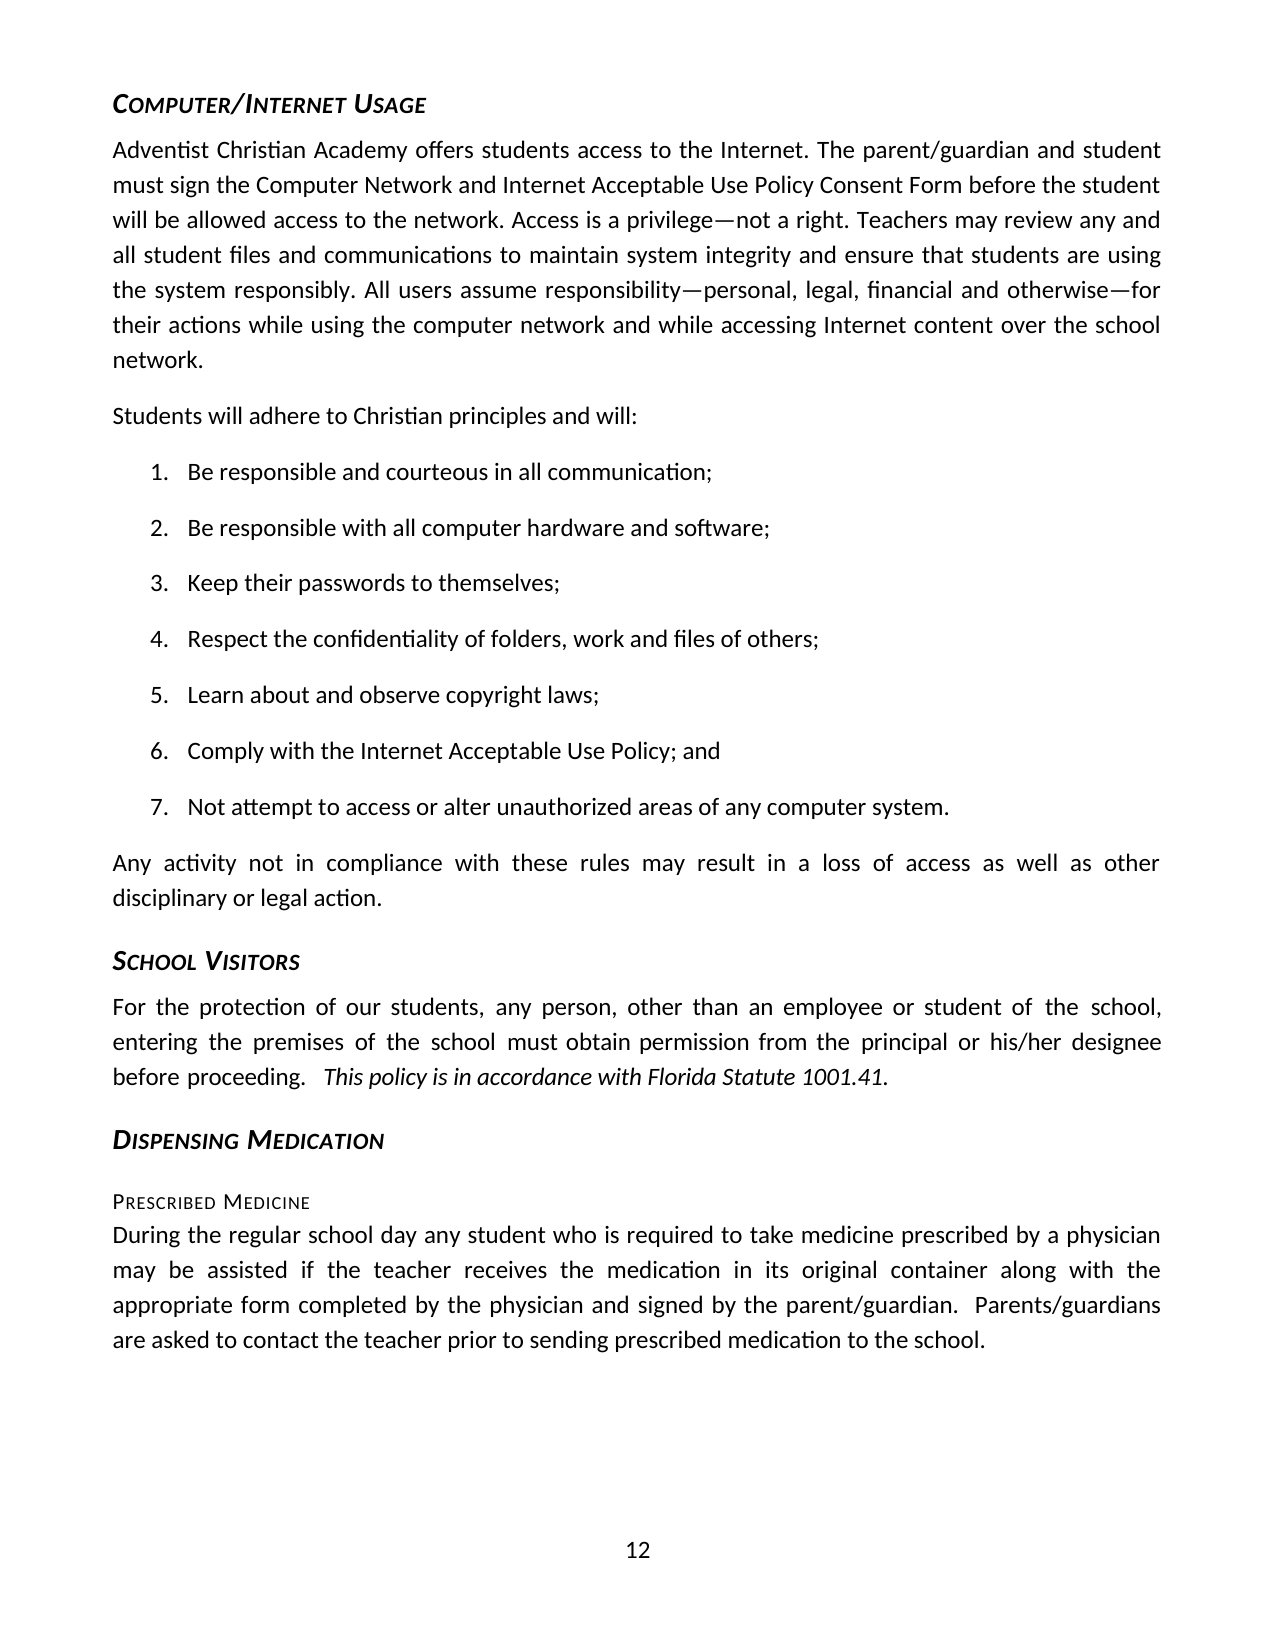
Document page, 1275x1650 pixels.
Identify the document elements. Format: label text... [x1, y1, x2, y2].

text Any activity not in compliance with these rules may result in a loss of access as well as other disciplinary or legal action. [112, 847, 1162, 912]
list Be responsible and courteous in all communication; [150, 456, 1162, 486]
text Adventist Christian Academy offers students access to the Internet. The parent/guardian and student must sign the Computer Network and Internet Acceptable Use Policy Consent Form before the student will be allowed access to the network. Access is a privilege—not a right. Teachers may review any and all student files and communications to maintain system integrity and ensure that students are using the system responsibly. All users assume responsibility—personal, legal, financial and otherwise—for their actions while using the computer network and while accessing Internet content over the school network. [112, 134, 1162, 375]
list Keep their passwords to themselves; [150, 568, 1162, 598]
subtitle Dispensing Medication [112, 1121, 1162, 1157]
list Respect the confidentiality of folders, work and files of others; [150, 623, 1162, 654]
subtitle Prescribed Medicine [112, 1187, 1162, 1215]
text Students will adhere to Christian principles and will: [112, 400, 1162, 431]
subtitle Computer/Internet Usage [112, 85, 1162, 121]
text For the protection of our students, any person, other than an employee or student of the school, entering the premises of the school must obtain permission from the principal or his/her designee before proceeding. This policy is in accordance with Florida Statute 1001.41. [112, 991, 1162, 1092]
list Learn about and observe copyright laws; [150, 679, 1162, 710]
list Comply with the Internet Acceptable Use Policy; and [150, 735, 1162, 766]
list Be responsible with all computer hardware and software; [150, 512, 1162, 542]
text During the regular school day any student who is required to take medicine prescribed by a physician may be assisted if the teacher receives the medication in its original container along with the appropriate form completed by the physician and signed by the parent/guardian. Parents/guardians are asked to contact the teacher prior to sending prescribed medication to the school. [112, 1219, 1162, 1355]
subtitle School Visitors [112, 942, 1162, 977]
list Not attempt to access or alter unauthorized areas of any computer system. [150, 791, 1162, 821]
